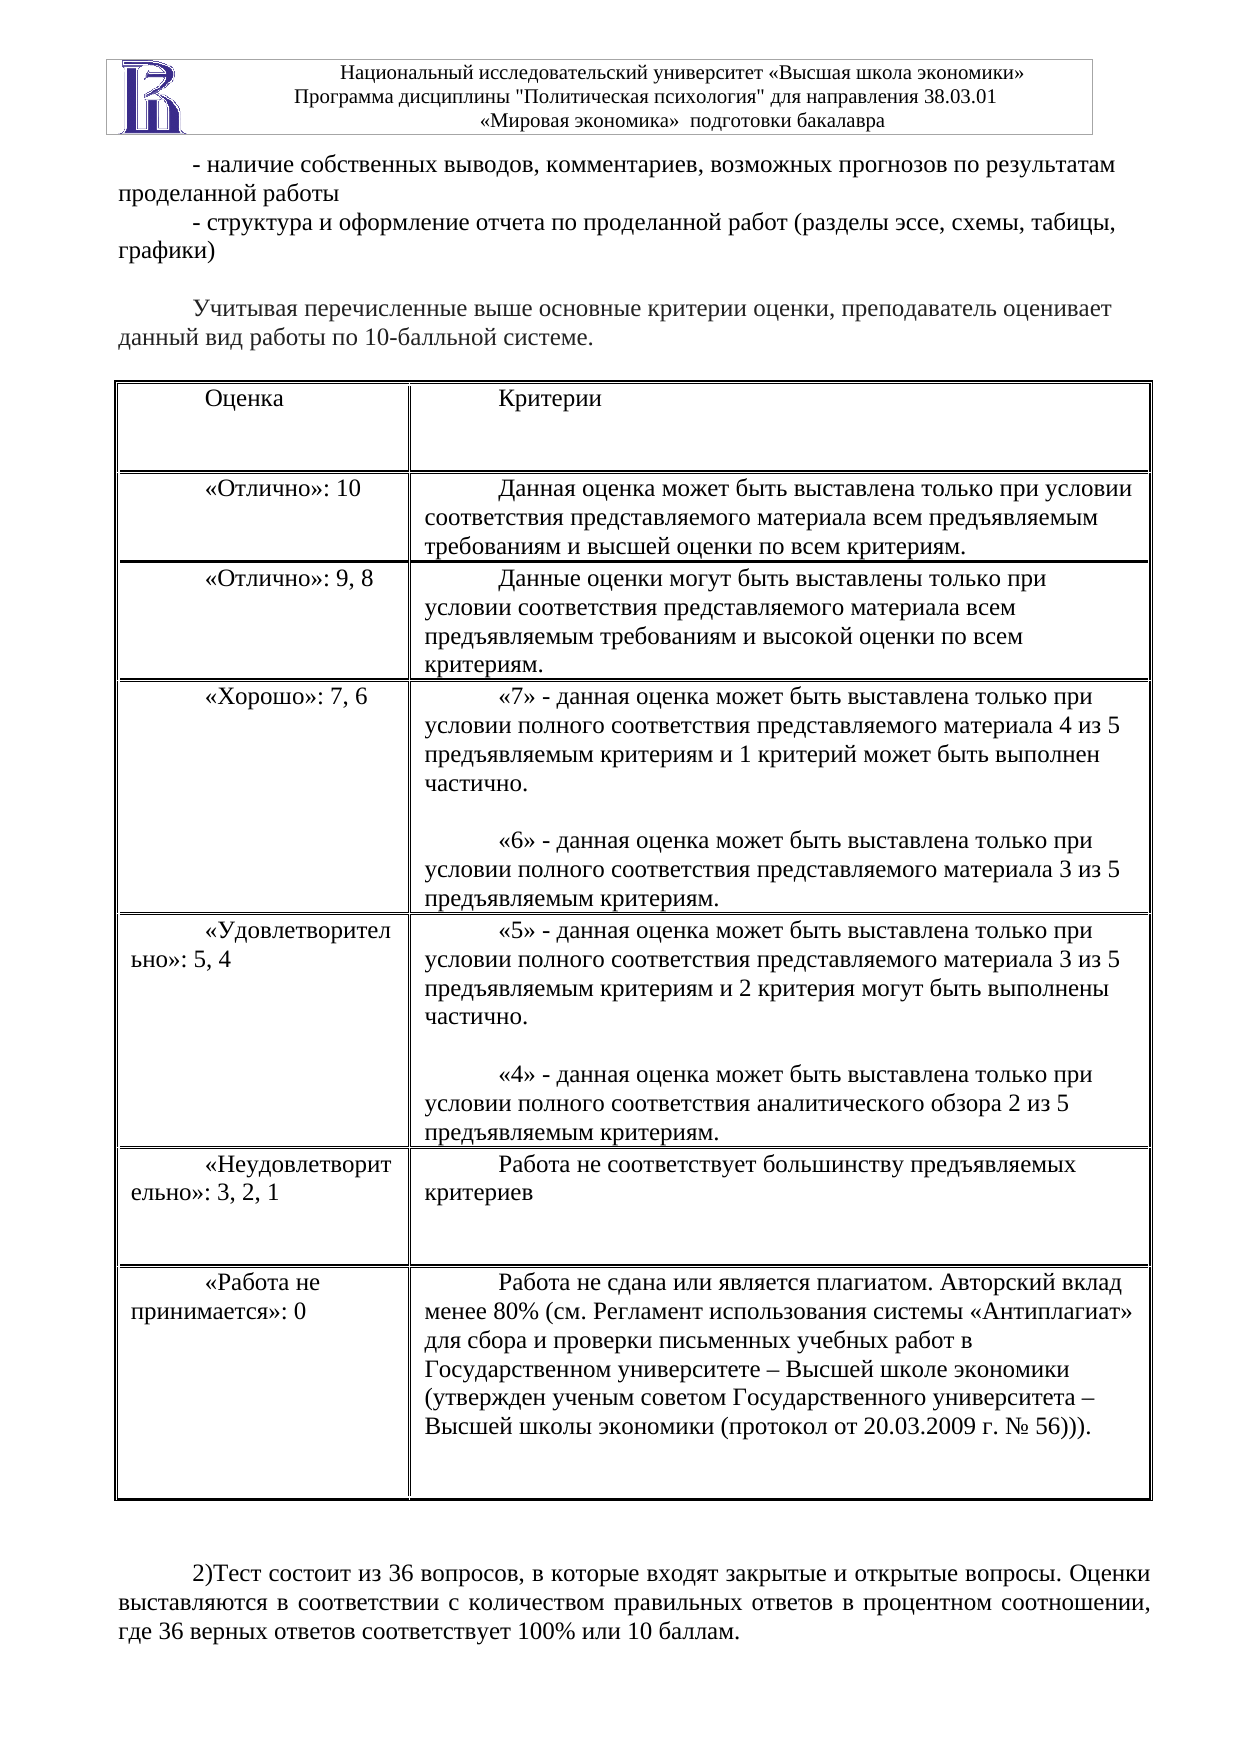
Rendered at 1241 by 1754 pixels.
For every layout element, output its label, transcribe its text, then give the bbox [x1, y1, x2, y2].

table_cell «5» - данная оценка может быть выставлена только при условии полного соответствия представляемого материала 3 из 5 предъявляемым критериям и 2 критерия могут быть выполнены частично. «4» - данная оценка может быть выставлена только при условии полного соответствия аналитического обзора 2 из 5 предъявляемым критериям. [410, 912, 1151, 1146]
table_cell «Работа не принимается»: 0 [118, 1264, 409, 1498]
text - наличие собственных выводов, комментариев, возможных прогнозов по результатам проделанной работы [118, 149, 1152, 207]
table_cell «Неудовлетворительно»: 3, 2, 1 [116, 1146, 409, 1264]
text - структура и оформление отчета по проделанной работ (разделы эссе, схемы, табицы, графики) [118, 207, 1152, 264]
table_header Оценка [118, 384, 409, 470]
table_header Критерии [410, 384, 1149, 470]
table_cell Работа не сдана или является плагиатом. Авторский вклад менее 80% (см. Регламент использования системы «Антиплагиат» для сбора и проверки письменных учебных работ в Государственном университете – Высшей школе экономики (утвержден ученым советом Государственного университета – Высшей школы экономики (протокол от 20.03.2009 г. № 56))). [410, 1264, 1150, 1498]
table_cell «Отлично»: 9, 8 [118, 560, 408, 678]
text Учитывая перечисленные выше основные критерии оценки, преподаватель оценивает данный вид работы по 10-балльной системе. [118, 293, 1152, 351]
table_cell «Хорошо»: 7, 6 [118, 678, 408, 912]
table_cell «Удовлетворительно»: 5, 4 [116, 912, 409, 1146]
table_cell Данная оценка может быть выставлена только при условии соответствия представляемого материала всем предъявляемым требованиям и высшей оценки по всем критериям. [411, 470, 1150, 560]
table_cell Данные оценки могут быть выставлены только при условии соответствия представляемого материала всем предъявляемым требованиям и высокой оценки по всем критериям. [411, 560, 1149, 678]
picture [118, 60, 187, 134]
table_cell Работа не соответствует большинству предъявляемых критериев [410, 1146, 1151, 1264]
table_cell «Отлично»: 10 [118, 470, 408, 560]
table_cell «7» - данная оценка может быть выставлена только при условии полного соответствия представляемого материала 4 из 5 предъявляемым критериям и 1 критерий может быть выполнен частично. «6» - данная оценка может быть выставлена только при условии полного соответствия представляемого материала 3 из 5 предъявляемым критериям. [411, 678, 1150, 912]
text 2)Тест состоит из 36 вопросов, в которые входят закрытые и открытые вопросы. Оценки выставляются в соответствии с количеством правильных ответов в процентном соотношении, где 36 верных ответов соответствует 100% или 10 баллам. [118, 1558, 1152, 1645]
